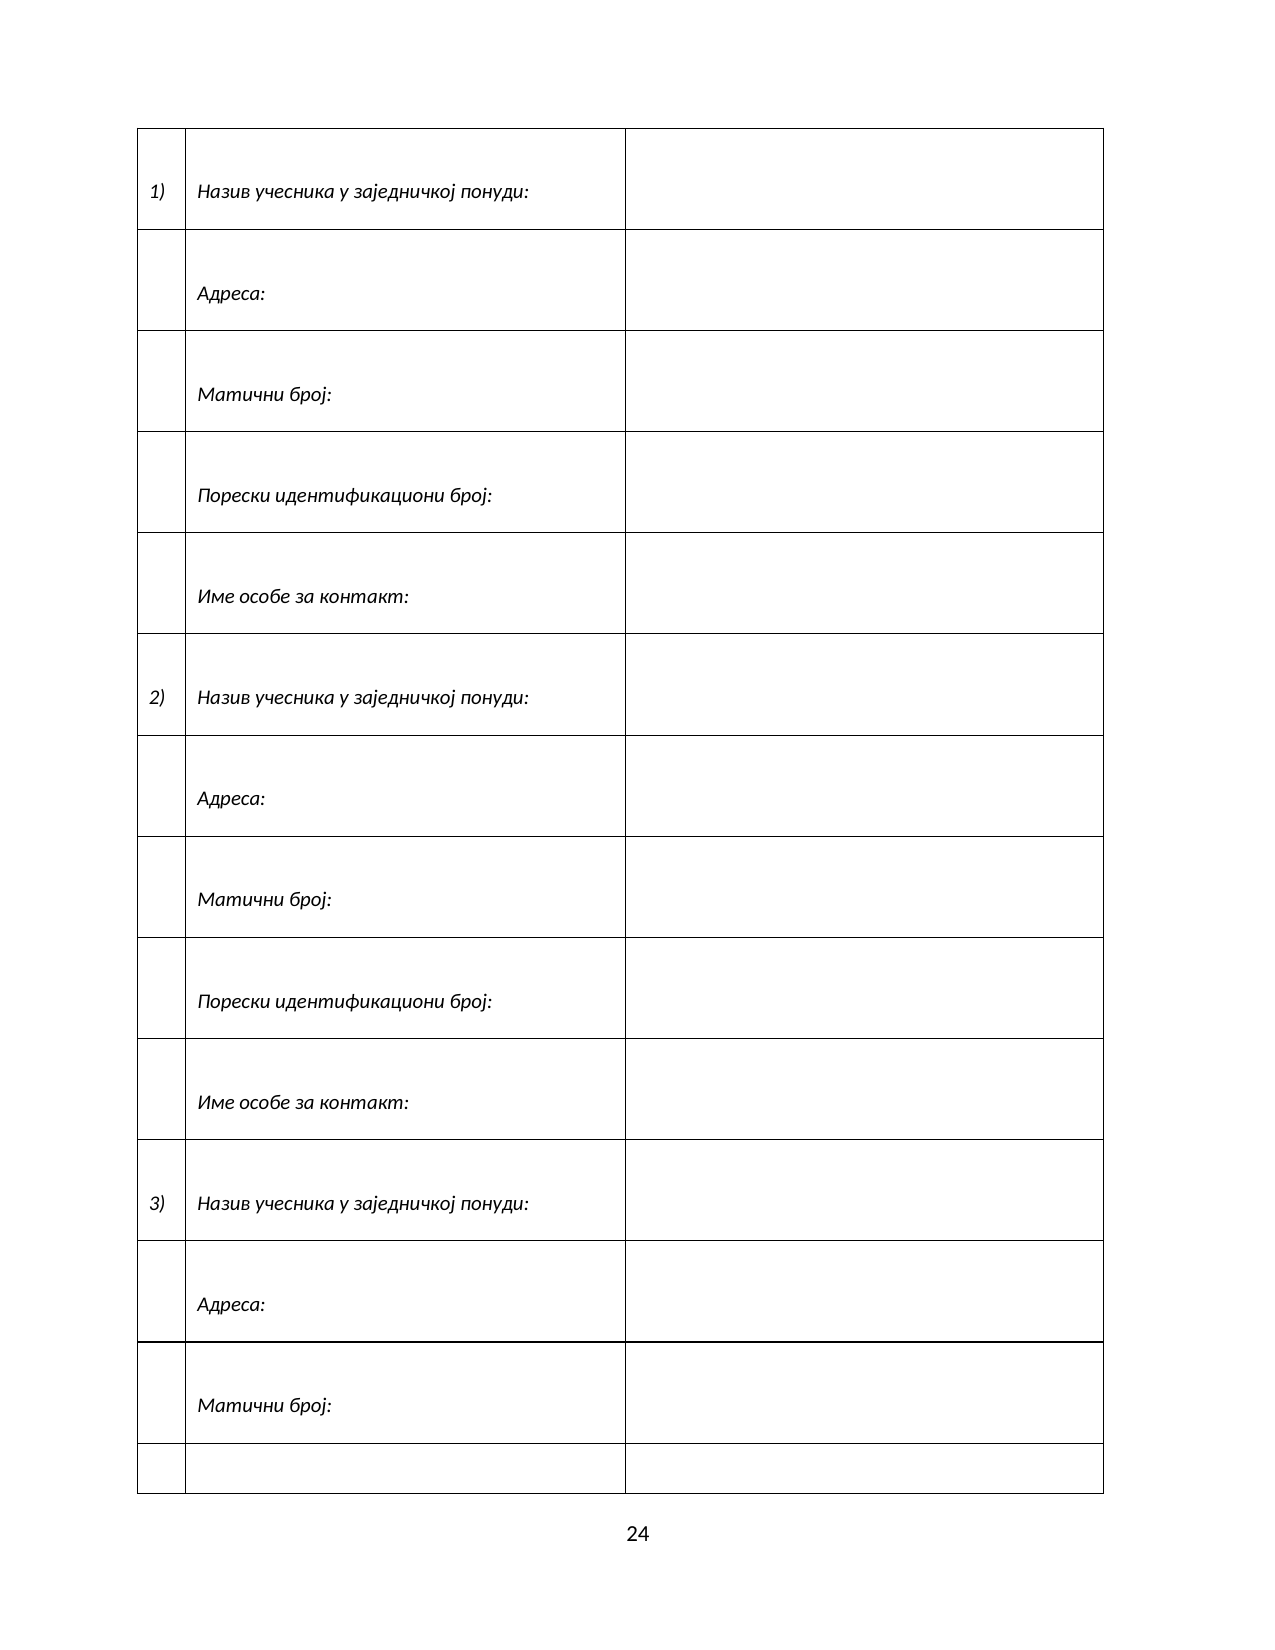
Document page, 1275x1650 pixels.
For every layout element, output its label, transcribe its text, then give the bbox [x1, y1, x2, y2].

table_cell Матични број: [186, 1343, 625, 1442]
table_cell [626, 1241, 1103, 1341]
table_cell [626, 1039, 1103, 1139]
table_cell [138, 1343, 185, 1442]
table_cell Име особе за контакт: [186, 1039, 625, 1139]
table_cell [138, 1039, 185, 1139]
table_cell [138, 331, 185, 431]
table_cell Адреса: [186, 230, 625, 330]
table_cell [626, 331, 1103, 431]
table_cell Матични број: [186, 837, 625, 937]
table_cell [626, 230, 1103, 330]
table_cell [138, 938, 185, 1038]
table_cell [626, 1444, 1103, 1493]
table_header 1) [138, 129, 185, 229]
table_cell [626, 634, 1103, 734]
table_cell Адреса: [186, 1241, 625, 1341]
table_cell [138, 1444, 185, 1493]
table_cell [138, 432, 185, 532]
table_cell Порески идентификациони број: [186, 938, 625, 1038]
table_cell [626, 432, 1103, 532]
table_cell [186, 1444, 625, 1493]
table_header Назив учесника у заједничкој понуди: [186, 129, 625, 229]
table_cell [626, 736, 1103, 836]
table_cell [138, 837, 185, 937]
table_cell Матични број: [186, 331, 625, 431]
table_cell Назив учесника у заједничкој понуди: [186, 1140, 625, 1240]
table_cell [626, 1140, 1103, 1240]
table_cell Назив учесника у заједничкој понуди: [186, 634, 625, 734]
table_cell [138, 230, 185, 330]
table_cell [626, 837, 1103, 937]
table_cell Адреса: [186, 736, 625, 836]
table_cell [626, 1343, 1103, 1442]
table_header [626, 129, 1103, 229]
table_cell [138, 736, 185, 836]
table_cell 3) [138, 1140, 185, 1240]
table_cell Име особе за контакт: [186, 533, 625, 633]
table_cell [626, 938, 1103, 1038]
table_cell [138, 533, 185, 633]
table_cell [626, 533, 1103, 633]
table_cell [138, 1241, 185, 1341]
table_cell 2) [138, 634, 185, 734]
table_cell Порески идентификациони број: [186, 432, 625, 532]
